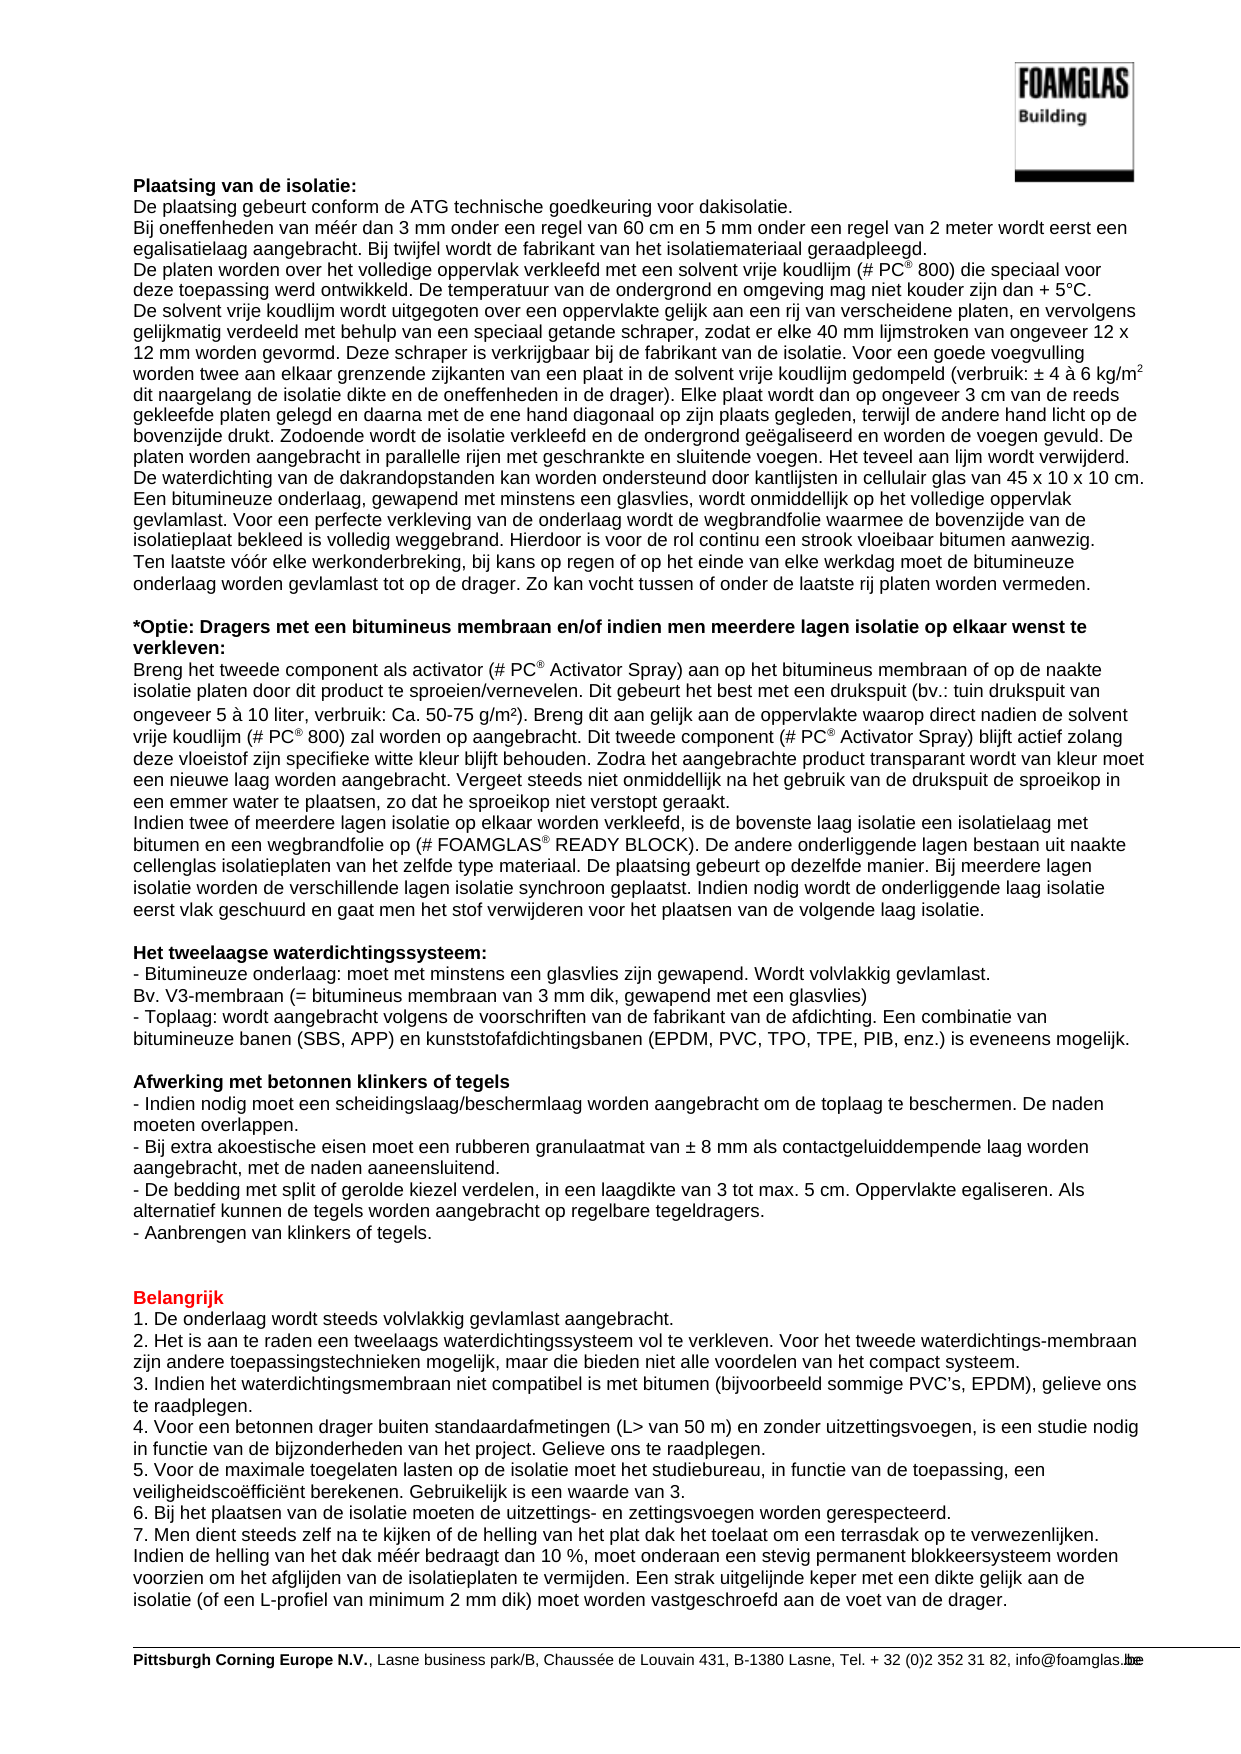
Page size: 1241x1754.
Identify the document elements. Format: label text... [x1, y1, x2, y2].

text Bij oneffenheden van méér dan 3 mm onder een regel van 60 cm en 5 mm onder een regel van 2 meter wordt eerst een egalisatielaag aangebracht. Bij twijfel wordt de fabrikant van het isolatiemateriaal geraadpleegd. [133, 218, 1146, 259]
text Een bitumineuze onderlaag, gewapend met minstens een glasvlies, wordt onmiddellijk op het volledige oppervlak gevlamlast. Voor een perfecte verkleving van de onderlaag wordt de wegbrandfolie waarmee de bovenzijde van de isolatieplaat bekleed is volledig weggebrand. Hierdoor is voor de rol continu een strook vloeibaar bitumen aanwezig. [133, 488, 1146, 551]
text Indien twee of meerdere lagen isolatie op elkaar worden verkleefd, is de bovenste laag isolatie een isolatielaag met bitumen en een wegbrandfolie op (# FOAMGLAS® READY BLOCK). De andere onderliggende lagen bestaan uit naakte cellenglas isolatieplaten van het zelfde type materiaal. De plaatsing gebeurt op dezelfde manier. Bij meerdere lagen isolatie worden de verschillende lagen isolatie synchroon geplaatst. Indien nodig wordt de onderliggende laag isolatie eerst vlak geschuurd en gaat men het stof verwijderen voor het plaatsen van de volgende laag isolatie. [133, 812, 1146, 920]
text Bv. V3-membraan (= bitumineus membraan van 3 mm dik, gewapend met een glasvlies) [133, 985, 1146, 1006]
text - Bitumineuze onderlaag: moet met minstens een glasvlies zijn gewapend. Wordt volvlakkig gevlamlast. [133, 963, 1146, 985]
text 7. Men dient steeds zelf na te kijken of de helling van het plat dak het toelaat om een terrasdak op te verwezenlijken. Indien de helling van het dak méér bedraagt dan 10 %, moet onderaan een stevig permanent blokkeersysteem worden voorzien om het afglijden van de isolatieplaten te vermijden. Een strak uitgelijnde keper met een dikte gelijk aan de isolatie (of een L-profiel van minimum 2 mm dik) moet worden vastgeschroefd aan de voet van de drager. [133, 1524, 1146, 1610]
text 2. Het is aan te raden een tweelaags waterdichtingssysteem vol te verkleven. Voor het tweede waterdichtings-membraan zijn andere toepassingstechnieken mogelijk, maar die bieden niet alle voordelen van het compact systeem. [133, 1330, 1146, 1373]
text 3. Indien het waterdichtingsmembraan niet compatibel is met bitumen (bijvoorbeeld sommige PVC’s, EPDM), gelieve ons te raadplegen. [133, 1373, 1146, 1416]
text Belangrijk [133, 1287, 1146, 1308]
text - De bedding met split of gerolde kiezel verdelen, in een laagdikte van 3 tot max. . Oppervlakte egaliseren. Als alternatief kunnen de tegels worden aangebracht op regelbare tegeldragers. [133, 1179, 1146, 1222]
text - Aanbrengen van klinkers of tegels. [133, 1222, 1146, 1243]
text - Toplaag: wordt aangebracht volgens de voorschriften van de fabrikant van de afdichting. Een combinatie van bitumineuze banen (SBS, APP) en kunststofafdichtingsbanen (EPDM, PVC, TPO, TPE, PIB, enz.) is eveneens mogelijk. [133, 1006, 1146, 1049]
text De solvent vrije koudlijm wordt uitgegoten over een oppervlakte gelijk aan een rij van verscheidene platen, en vervolgens gelijkmatig verdeeld met behulp van een speciaal getande schraper, zodat er elke 40 mm lijmstroken van ongeveer 12 x 12 mm worden gevormd. Deze schraper is verkrijgbaar bij de fabrikant van de isolatie. Voor een goede voegvulling worden twee aan elkaar grenzende zijkanten van een plaat in de solvent vrije koudlijm gedompeld (verbruik: ± 4 à 6 kg/m2 dit naargelang de isolatie dikte en de oneffenheden in de drager). Elke plaat wordt dan op ongeveer 3 cm van de reeds gekleefde platen gelegd en daarna met de ene hand diagonaal op zijn plaats gegleden, terwijl de andere hand licht op de bovenzijde drukt. Zodoende wordt de isolatie verkleefd en de ondergrond geëgaliseerd en worden de voegen gevuld. De platen worden aangebracht in parallelle rijen met geschrankte en sluitende voegen. Het teveel aan lijm wordt verwijderd. [133, 301, 1146, 468]
text 1. De onderlaag wordt steeds volvlakkig gevlamlast aangebracht. [133, 1308, 1146, 1330]
text *Optie: Dragers met een bitumineus membraan en/of indien men meerdere lagen isolatie op elkaar wenst te verkleven: [133, 616, 1146, 659]
text - Bij extra akoestische eisen moet een rubberen granulaatmat van ± als contactgeluiddempende laag worden aangebracht, met de naden aaneensluitend. [133, 1136, 1146, 1179]
text 5. Voor de maximale toegelaten lasten op de isolatie moet het studiebureau, in functie van de toepassing, een veiligheidscoëfficiënt berekenen. Gebruikelijk is een waarde van 3. [133, 1459, 1146, 1502]
text De plaatsing gebeurt conform de ATG technische goedkeuring voor dakisolatie. [133, 196, 1146, 218]
text Ten laatste vóór elke werkonderbreking, bij kans op regen of op het einde van elke werkdag moet de bitumineuze onderlaag worden gevlamlast tot op de drager. Zo kan vocht tussen of onder de laatste rij platen worden vermeden. [133, 551, 1146, 594]
picture [1014, 62, 1136, 174]
text De platen worden over het volledige oppervlak verkleefd met een solvent vrije koudlijm (# PC® 800) die speciaal voor deze toepassing werd ontwikkeld. De temperatuur van de ondergrond en omgeving mag niet kouder zijn dan + 5°C. [133, 259, 1146, 301]
text 6. Bij het plaatsen van de isolatie moeten de uitzettings- en zettingsvoegen worden gerespecteerd. [133, 1502, 1146, 1524]
text Breng het tweede component als activator (# PC® Activator Spray) aan op het bitumineus membraan of op de naakte isolatie platen door dit product te sproeien/vernevelen. Dit gebeurt het best met een drukspuit (bv.: tuin drukspuit van ongeveer 5 à 10 liter, verbruik: Ca. 50-75 g/m²). Breng dit aan gelijk aan de oppervlakte waarop direct nadien de solvent vrije koudlijm (# PC® 800) zal worden op aangebracht. Dit tweede component (# PC® Activator Spray) blijft actief zolang deze vloeistof zijn specifieke witte kleur blijft behouden. Zodra het aangebrachte product transparant wordt van kleur moet een nieuwe laag worden aangebracht. Vergeet steeds niet onmiddellijk na het gebruik van de drukspuit de sproeikop in een emmer water te plaatsen, zo dat he sproeikop niet verstopt geraakt. [133, 659, 1146, 812]
text Afwerking met betonnen klinkers of tegels [133, 1071, 1146, 1092]
text - Indien nodig moet een scheidingslaag/beschermlaag worden aangebracht om de toplaag te beschermen. De naden moeten overlappen. [133, 1092, 1146, 1136]
text 4. Voor een betonnen drager buiten standaardafmetingen (L> van ) en zonder uitzettingsvoegen, is een studie nodig in functie van de bijzonderheden van het project. Gelieve ons te raadplegen. [133, 1416, 1146, 1459]
text Plaatsing van de isolatie: [133, 174, 1146, 196]
text De waterdichting van de dakrandopstanden kan worden ondersteund door kantlijsten in cellulair glas van 45 x 10 x 10 cm. [133, 468, 1146, 488]
text Het tweelaagse waterdichtingssysteem: [133, 942, 1146, 963]
